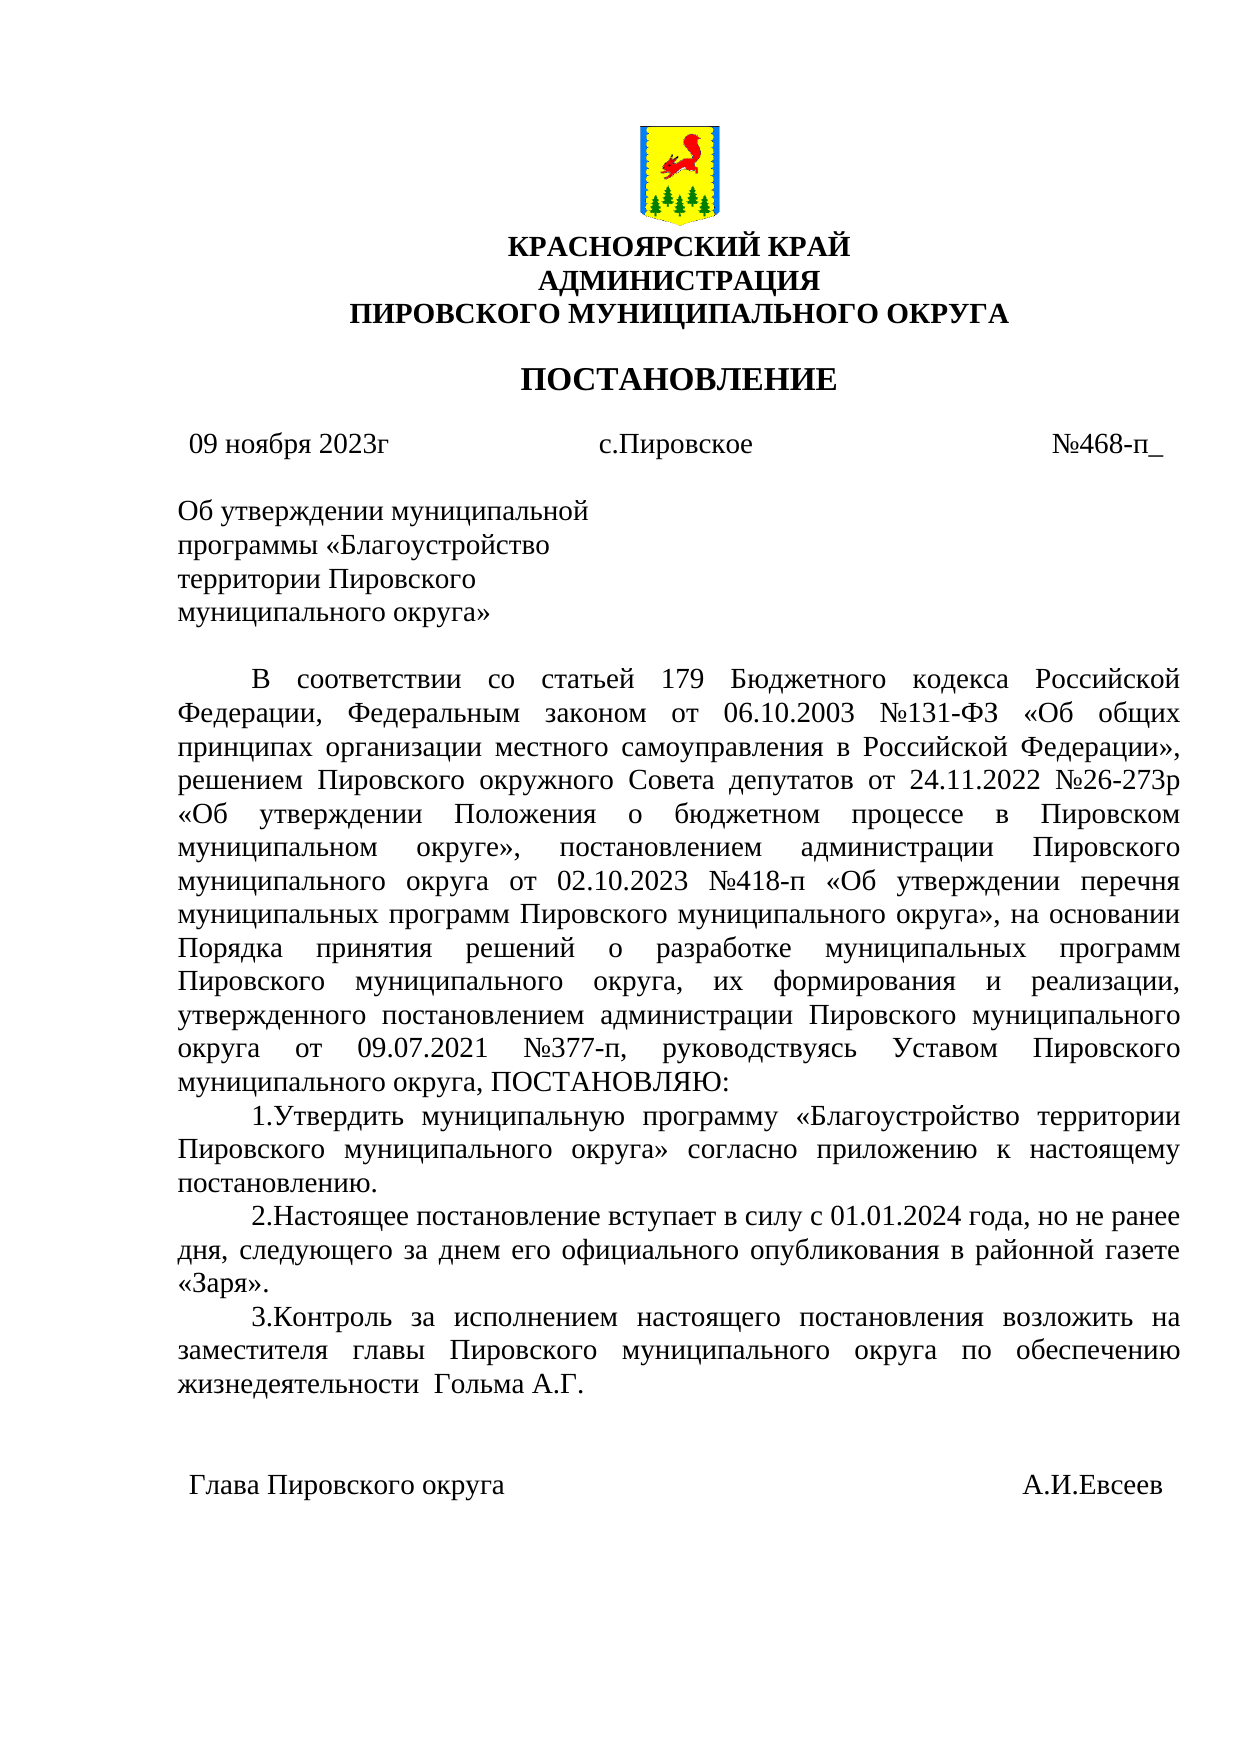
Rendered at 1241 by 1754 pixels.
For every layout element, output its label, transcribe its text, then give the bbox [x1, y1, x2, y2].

text территории Пировского [177, 561, 1181, 594]
text В соответствии со статьей 179 Бюджетного кодекса Российской Федерации, Федеральным законом от 06.10.2003 №131-ФЗ «Об общих принципах организации местного самоуправления в Российской Федерации», решением Пировского окружного Совета депутатов от 24.11.2022 №26-273р «Об утверждении Положения о бюджетном процессе в Пировском муниципальном округе», постановлением администрации Пировского муниципального округа от 02.10.2023 №418-п «Об утверждении перечня муниципальных программ Пировского муниципального округа», на основании Порядка принятия решений о разработке муниципальных программ Пировского муниципального округа, их формирования и реализации, утвержденного постановлением администрации Пировского муниципального округа от 09.07.2021 №377-п, руководствуясь Уставом Пировского муниципального округа, ПОСТАНОВЛЯЮ: [177, 662, 1181, 1098]
table_header №468-п_ [842, 426, 1174, 460]
text КРАСНОЯРСКИЙ КРАЙ [177, 229, 1181, 263]
table_header 09 ноября 2023г [177, 426, 509, 460]
table_header с.Пировское [510, 426, 842, 460]
table_header Глава Пировского округа [177, 1467, 676, 1534]
table_header А.И.Евсеев [676, 1467, 1174, 1534]
text 3.Контроль за исполнением настоящего постановления возложить на заместителя главы Пировского муниципального округа по обеспечению жизнедеятельности Гольма А.Г. [177, 1299, 1181, 1399]
text АДМИНИСТРАЦИЯ [177, 263, 1181, 296]
text 2.Настоящее постановление вступает в силу с 01.01.2024 года, но не ранее дня, следующего за днем его официального опубликования в районной газете «Заря». [177, 1198, 1181, 1299]
text ПОСТАНОВЛЕНИЕ [177, 359, 1181, 397]
text муниципального округа» [177, 594, 1181, 628]
text программы «Благоустройство [177, 527, 1181, 561]
text 1.Утвердить муниципальную программу «Благоустройство территории Пировского муниципального округа» согласно приложению к настоящему постановлению. [177, 1098, 1181, 1198]
text ПИРОВСКОГО МУНИЦИПАЛЬНОГО ОКРУГА [177, 296, 1181, 330]
picture [636, 118, 723, 229]
text Об утверждении муниципальной [177, 493, 1181, 527]
